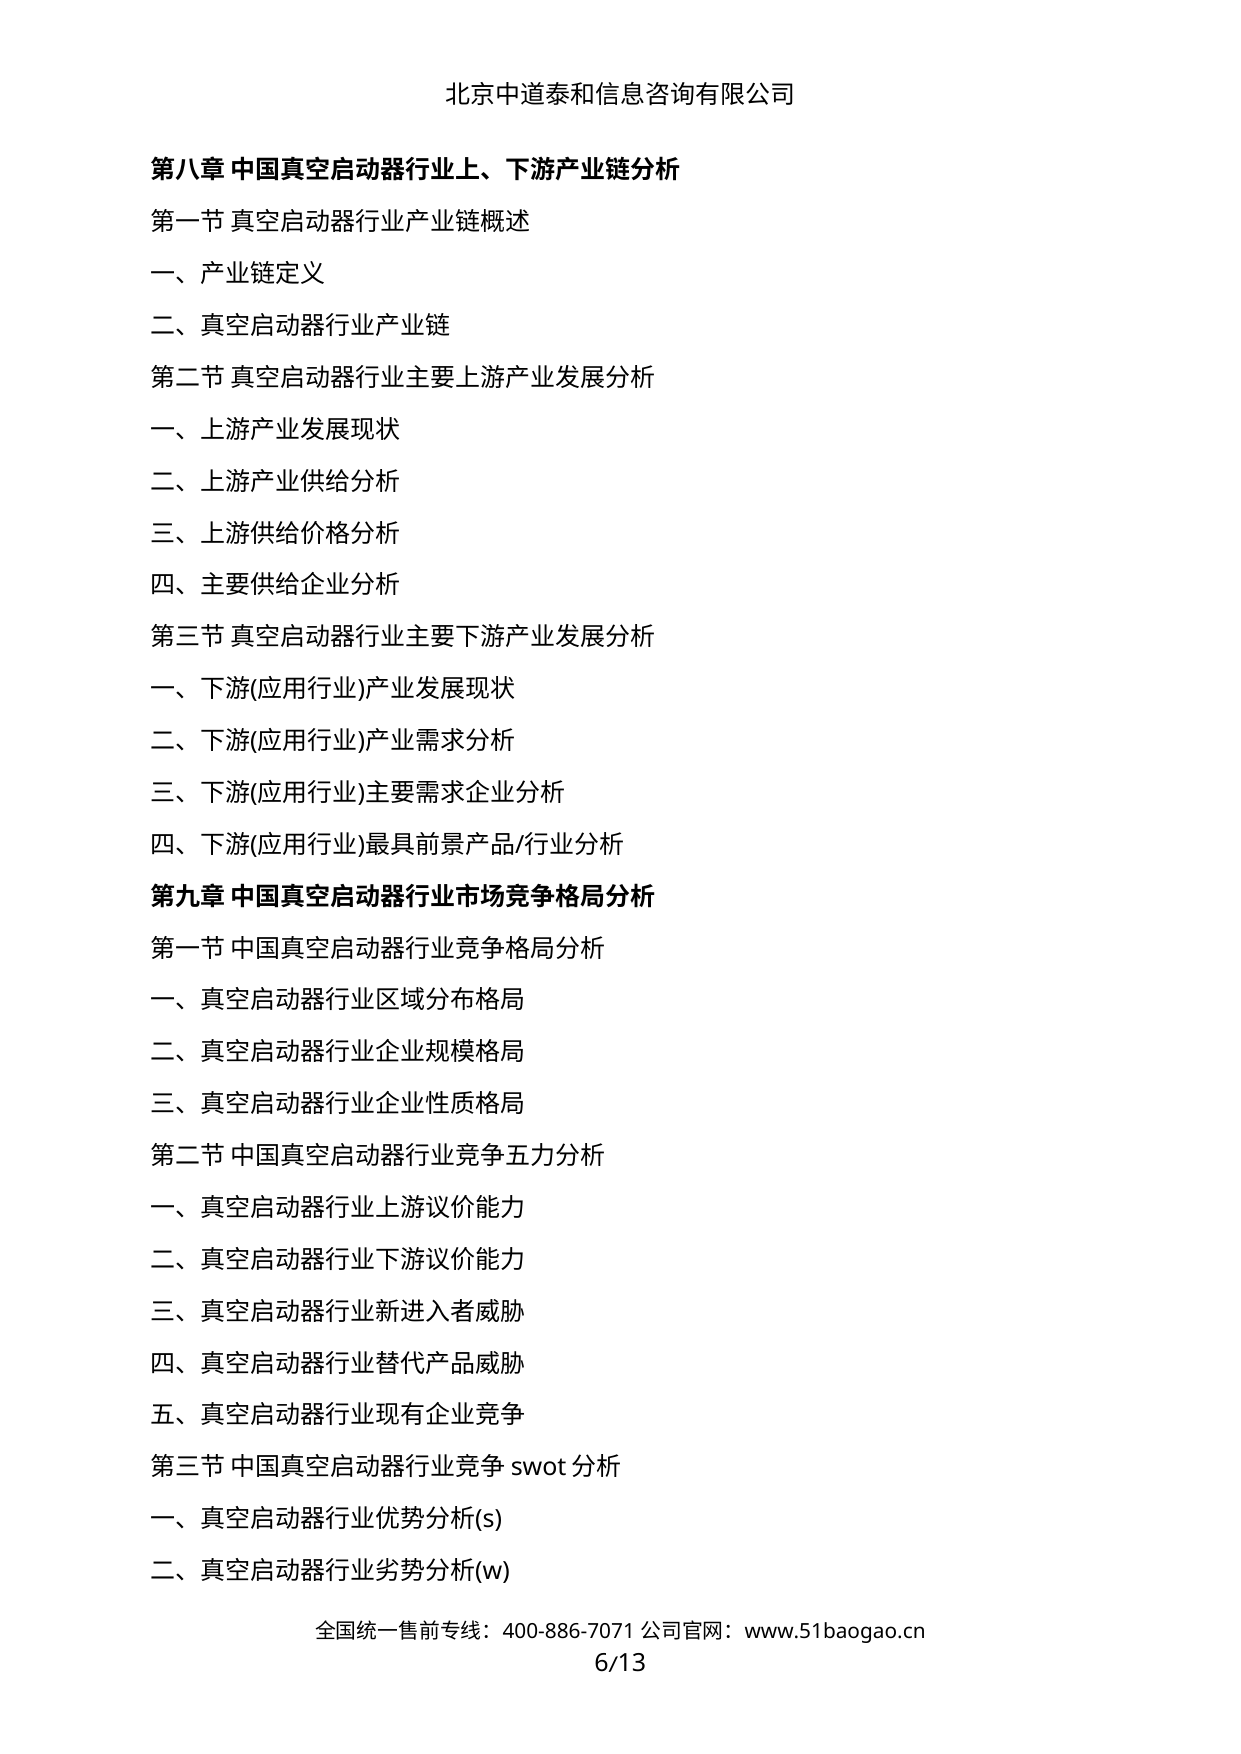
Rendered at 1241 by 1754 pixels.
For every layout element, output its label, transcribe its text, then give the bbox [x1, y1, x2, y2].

text 一、下游(应用行业)产业发展现状 [150, 669, 1090, 705]
text 二、真空启动器行业劣势分析(w) [150, 1551, 1090, 1587]
text 第三节 中国真空启动器行业竞争swot分析 [150, 1447, 1090, 1483]
text 四、真空启动器行业替代产品威胁 [150, 1343, 1090, 1379]
text 二、真空启动器行业产业链 [150, 306, 1090, 342]
text 三、真空启动器行业新进入者威胁 [150, 1291, 1090, 1327]
text 三、下游(应用行业)主要需求企业分析 [150, 772, 1090, 809]
text 三、真空启动器行业企业性质格局 [150, 1084, 1090, 1120]
text 第二节 中国真空启动器行业竞争五力分析 [150, 1136, 1090, 1172]
text 二、下游(应用行业)产业需求分析 [150, 721, 1090, 757]
text 一、真空启动器行业优势分析(s) [150, 1499, 1090, 1535]
text 一、真空启动器行业上游议价能力 [150, 1187, 1090, 1224]
text 三、上游供给价格分析 [150, 513, 1090, 549]
text 第九章 中国真空启动器行业市场竞争格局分析 [150, 876, 1090, 912]
text 一、真空启动器行业区域分布格局 [150, 980, 1090, 1016]
text 第二节 真空启动器行业主要上游产业发展分析 [150, 357, 1090, 394]
text 第一节 真空启动器行业产业链概述 [150, 202, 1090, 238]
text 二、上游产业供给分析 [150, 461, 1090, 497]
text 四、主要供给企业分析 [150, 565, 1090, 601]
text 二、真空启动器行业下游议价能力 [150, 1239, 1090, 1276]
text 一、产业链定义 [150, 254, 1090, 290]
text 第三节 真空启动器行业主要下游产业发展分析 [150, 617, 1090, 653]
text 五、真空启动器行业现有企业竞争 [150, 1395, 1090, 1431]
text 四、下游(应用行业)最具前景产品/行业分析 [150, 824, 1090, 861]
text 一、上游产业发展现状 [150, 409, 1090, 446]
text 第一节 中国真空启动器行业竞争格局分析 [150, 928, 1090, 964]
text 第八章 中国真空启动器行业上、下游产业链分析 [150, 150, 1090, 186]
text 二、真空启动器行业企业规模格局 [150, 1032, 1090, 1068]
